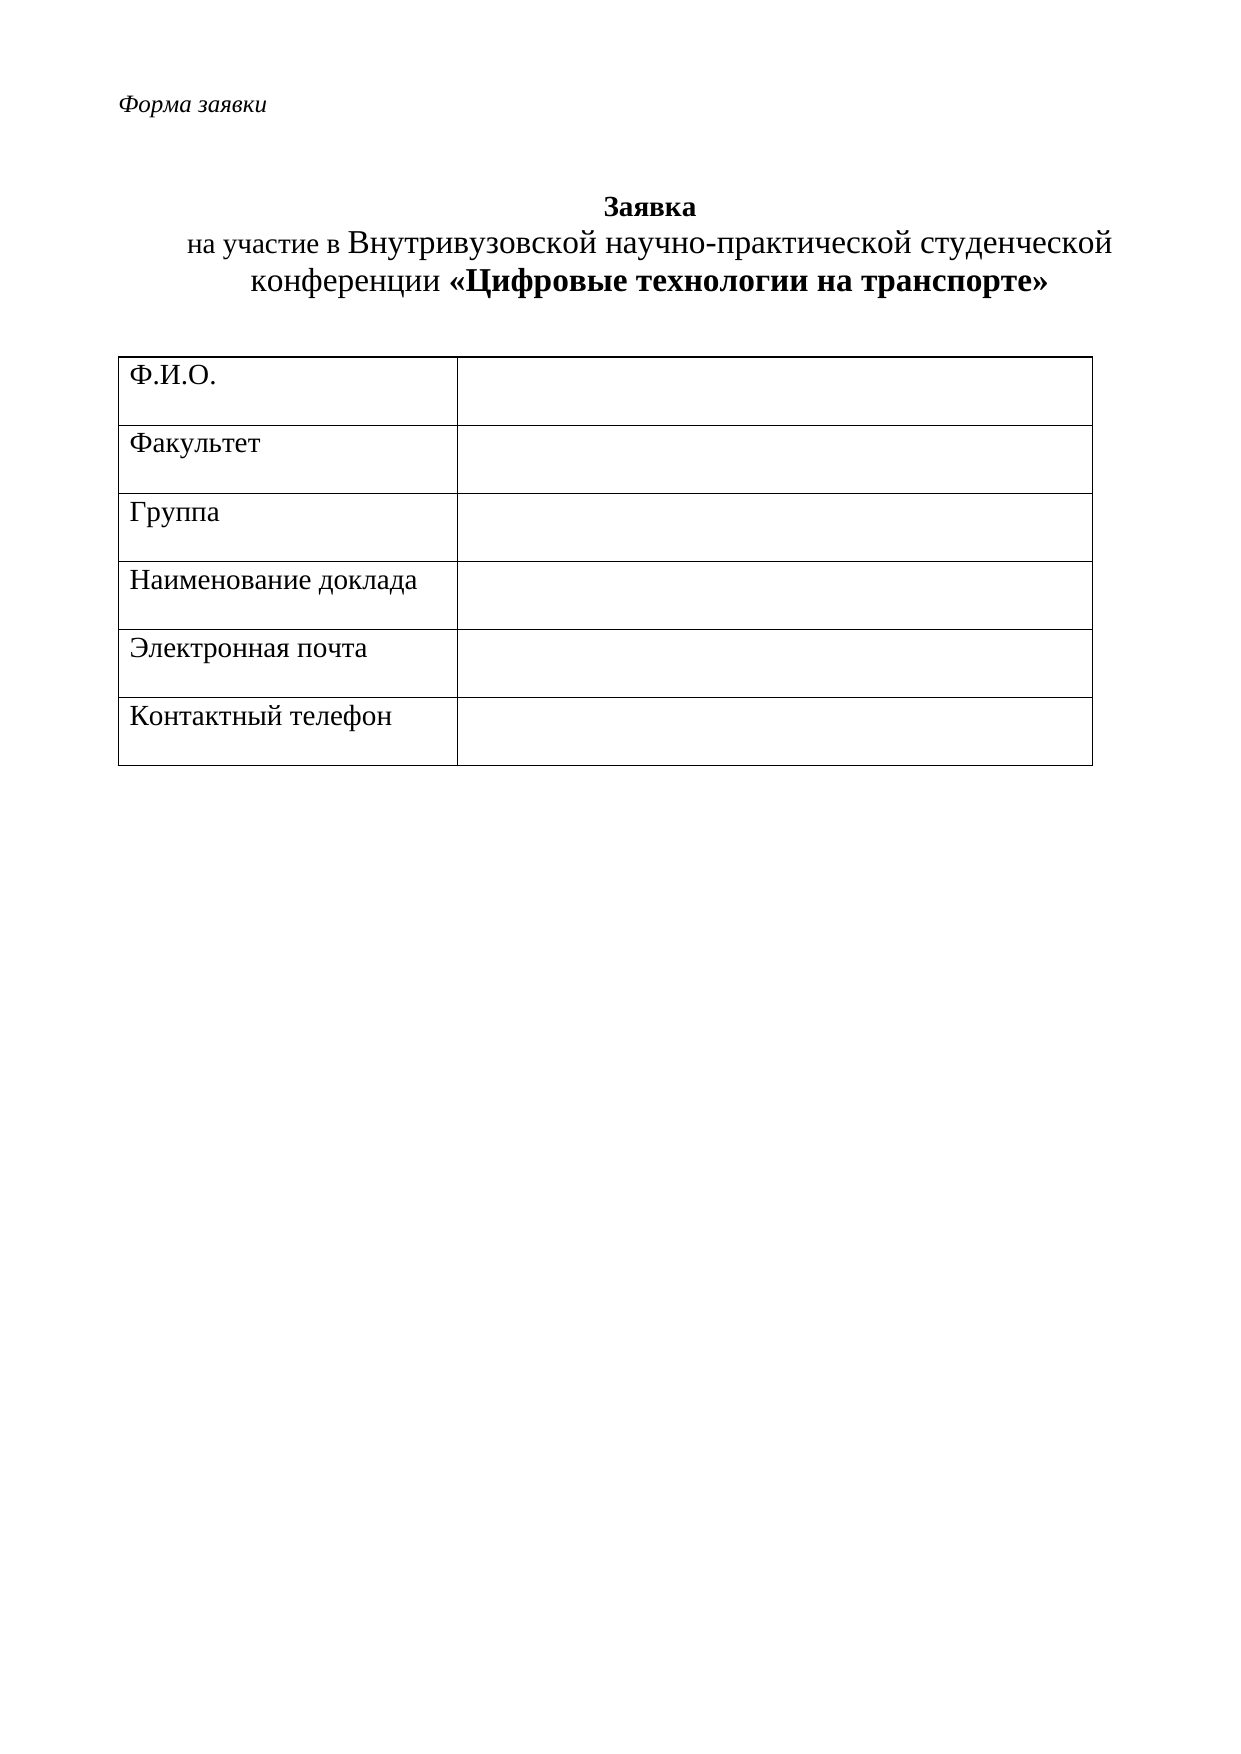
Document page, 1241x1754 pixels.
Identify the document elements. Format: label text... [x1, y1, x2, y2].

text на участие в Внутривузовской научно-практической студенческой конференции «Цифровые технологии на транспорте» [118, 222, 348, 299]
table_cell [458, 698, 1092, 765]
text Заявка [118, 189, 1181, 222]
table_cell [458, 630, 1092, 697]
table_cell [458, 562, 1092, 629]
text Форма заявки [118, 89, 1181, 117]
table_cell Факультет [119, 426, 457, 493]
table_cell Электронная почта [119, 630, 457, 697]
text на участие в Внутривузовской научно-практической студенческой конференции «Цифровые технологии на транспорте» [449, 222, 1181, 299]
table_cell [458, 494, 1092, 561]
table_header Ф.И.О. [119, 358, 457, 424]
table_cell Наименование доклада [119, 562, 457, 629]
table_header [458, 358, 1092, 424]
table_cell Контактный телефон [119, 698, 457, 765]
table_cell [458, 426, 1092, 493]
table_cell Группа [119, 494, 457, 561]
